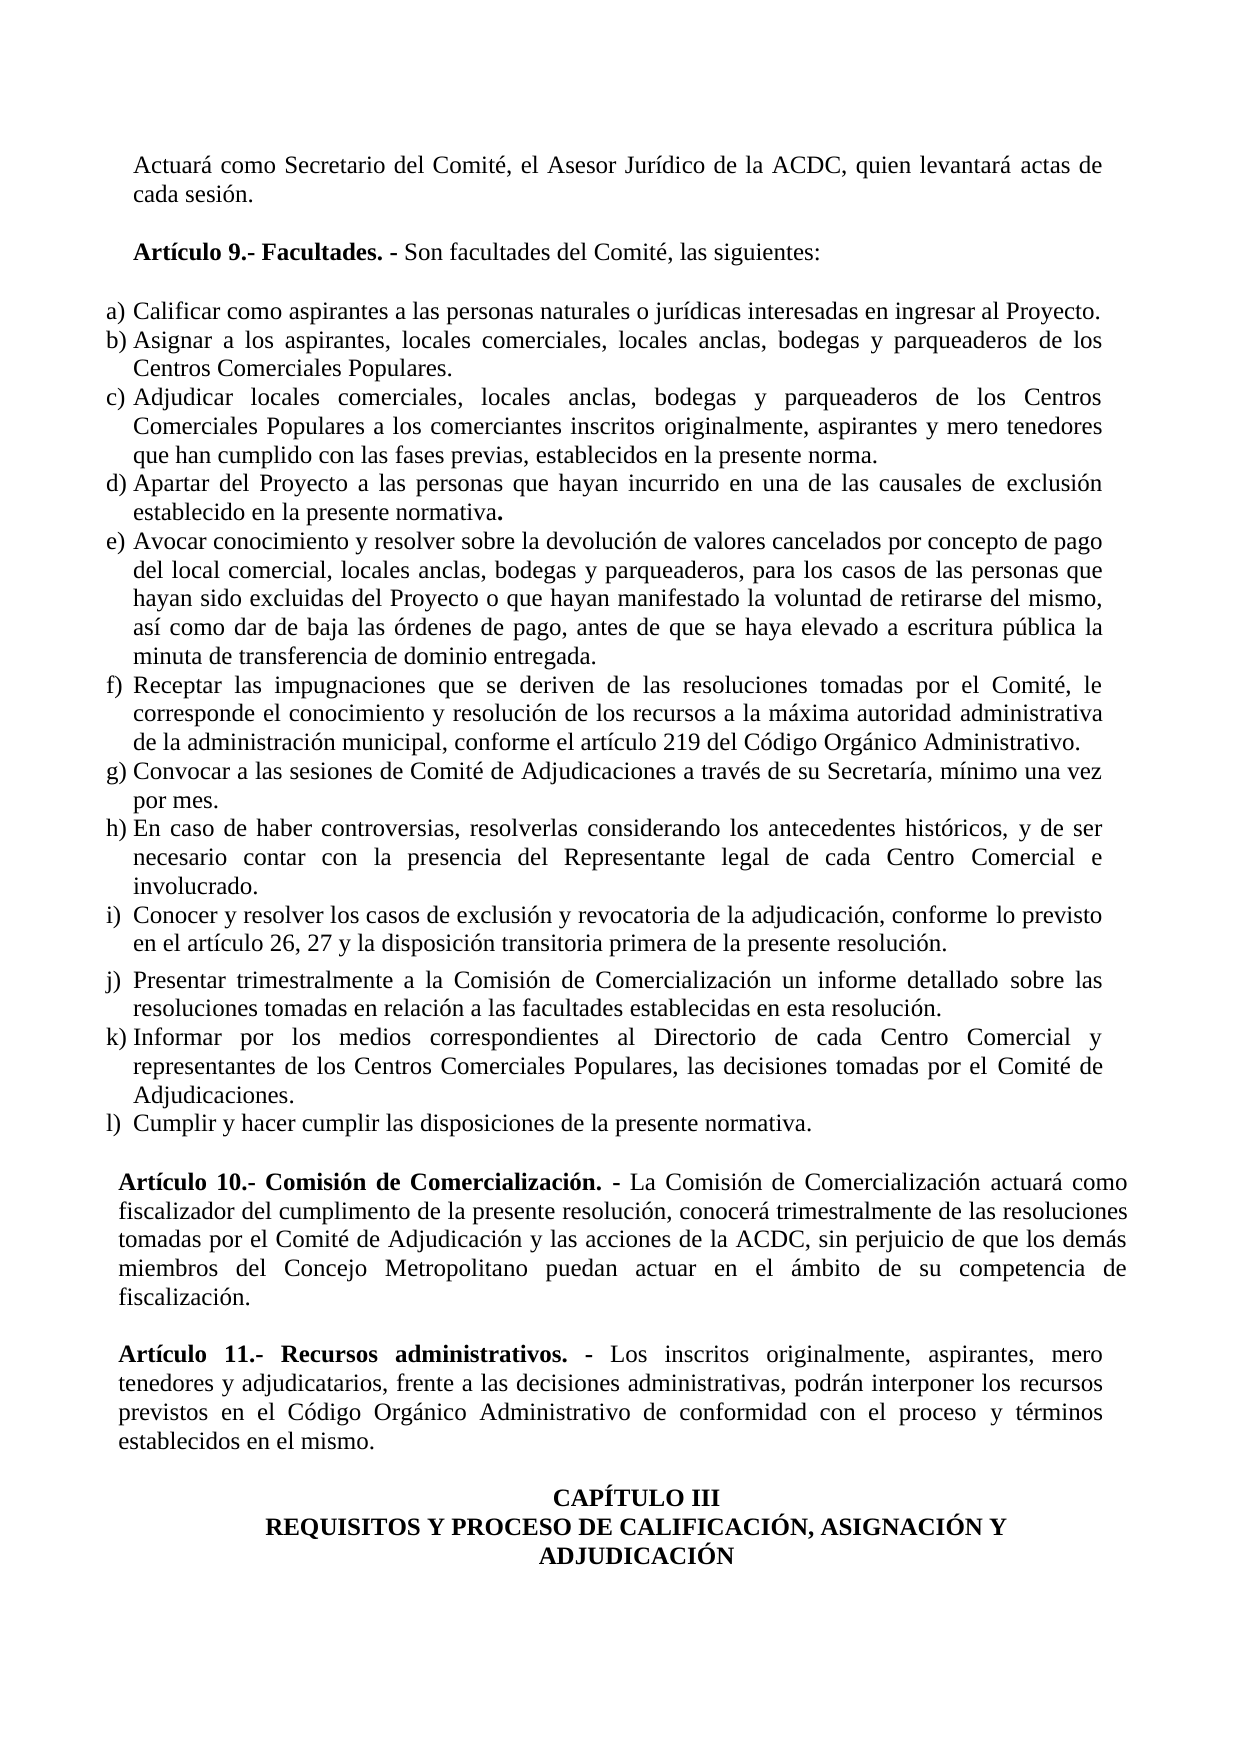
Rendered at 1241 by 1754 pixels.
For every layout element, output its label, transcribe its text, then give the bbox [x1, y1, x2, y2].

list Adjudicar locales comerciales, locales anclas, bodegas y parqueaderos de los Centros Comerciales Populares a los comerciantes inscritos originalmente, aspirantes y mero tenedores que han cumplido con las fases previas, establecidos en la presente norma. [106, 382, 1103, 468]
list Avocar conocimiento y resolver sobre la devolución de valores cancelados por concepto de pago del local comercial, locales anclas, bodegas y parqueaderos, para los casos de las personas que hayan sido excluidas del Proyecto o que hayan manifestado la voluntad de retirarse del mismo, así como dar de baja las órdenes de pago, antes de que se haya elevado a escritura pública la minuta de transferencia de dominio entregada. [106, 526, 1103, 670]
list Receptar las impugnaciones que se deriven de las resoluciones tomadas por el Comité, le corresponde el conocimiento y resolución de los recursos a la máxima autoridad administrativa de la administración municipal, conforme el artículo 219 del Código Orgánico Administrativo. [106, 670, 1103, 756]
text Actuará como Secretario del Comité, el Asesor Jurídico de la ACDC, quien levantará actas de cada sesión. [133, 150, 1102, 207]
list Conocer y resolver los casos de exclusión y revocatoria de la adjudicación, conforme lo previsto en el artículo 26, 27 y la disposición transitoria primera de la presente resolución. [106, 900, 1102, 957]
list Calificar como aspirantes a las personas naturales o jurídicas interesadas en ingresar al Proyecto. [106, 296, 1102, 325]
list En caso de haber controversias, resolverlas considerando los antecedentes históricos, y de ser necesario contar con la presencia del Representante legal de cada Centro Comercial e involucrado. [106, 813, 1102, 900]
text Artículo 11.- Recursos administrativos. - Los inscritos originalmente, aspirantes, mero tenedores y adjudicatarios, frente a las decisiones administrativas, podrán interponer los recursos previstos en el Código Orgánico Administrativo de conformidad con el proceso y términos establecidos en el mismo. [118, 1339, 1103, 1454]
list Convocar a las sesiones de Comité de Adjudicaciones a través de su Secretaría, mínimo una vez por mes. [106, 756, 1103, 813]
text Artículo 10.- Comisión de Comercialización. - La Comisión de Comercialización actuará como fiscalizador del cumplimento de la presente resolución, conocerá trimestralmente de las resoluciones tomadas por el Comité de Adjudicación y las acciones de la ACDC, sin perjuicio de que los demás miembros del Concejo Metropolitano puedan actuar en el ámbito de su competencia de fiscalización. [118, 1167, 1128, 1311]
list Presentar trimestralmente a la Comisión de Comercialización un informe detallado sobre las resoluciones tomadas en relación a las facultades establecidas en esta resolución. [106, 965, 1102, 1022]
text CAPÍTULO III [169, 1483, 1103, 1512]
list Apartar del Proyecto a las personas que hayan incurrido en una de las causales de exclusión establecido en la presente normativa. [106, 468, 1102, 526]
list Cumplir y hacer cumplir las disposiciones de la presente normativa. [106, 1108, 1128, 1137]
list Asignar a los aspirantes, locales comerciales, locales anclas, bodegas y parqueaderos de los Centros Comerciales Populares. [106, 325, 1102, 382]
list Informar por los medios correspondientes al Directorio de cada Centro Comercial y representantes de los Centros Comerciales Populares, las decisiones tomadas por el Comité de Adjudicaciones. [106, 1022, 1103, 1108]
text Artículo 9.- Facultades. - Son facultades del Comité, las siguientes: [133, 237, 1128, 266]
text REQUISITOS Y PROCESO DE CALIFICACIÓN, ASIGNACIÓN Y ADJUDICACIÓN [169, 1512, 1103, 1569]
